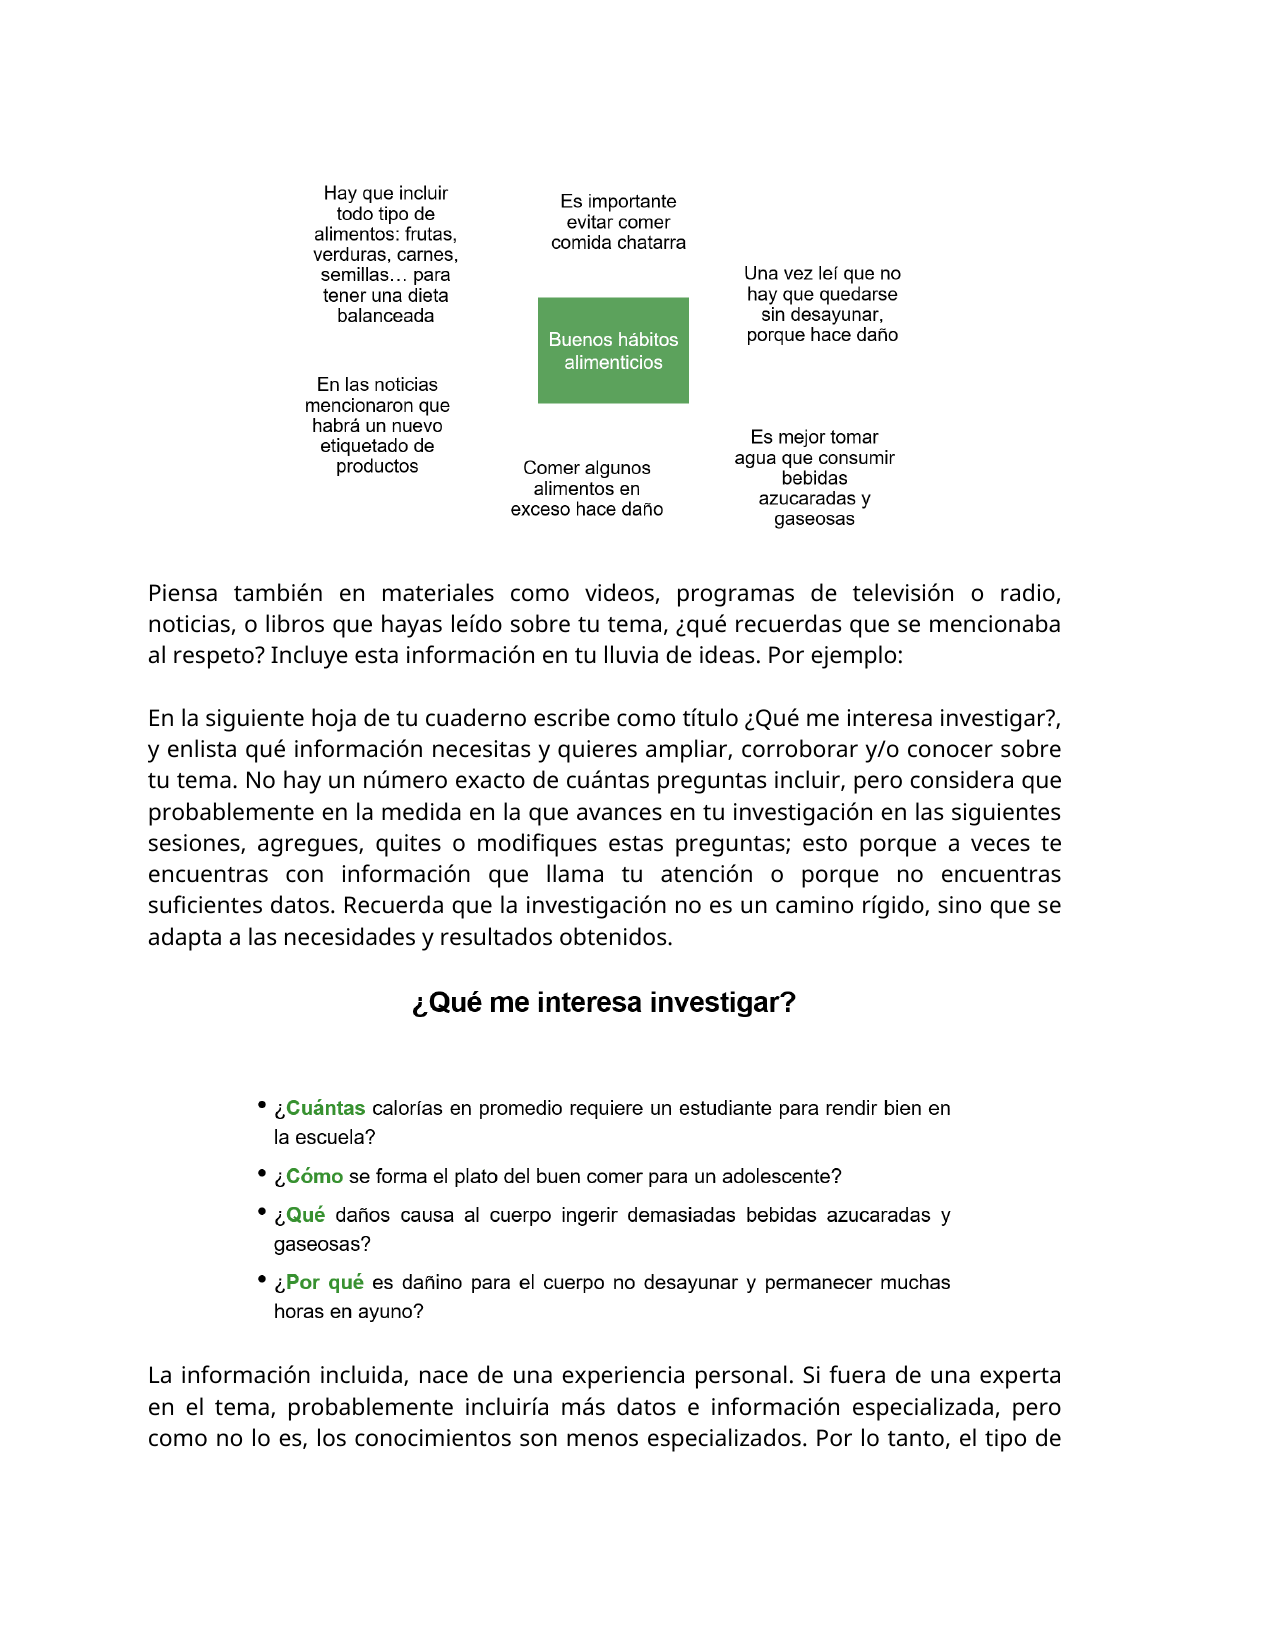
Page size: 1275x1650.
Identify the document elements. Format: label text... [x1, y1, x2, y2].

picture [253, 983, 958, 1328]
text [148, 1359, 1063, 1453]
text En la siguiente hoja de tu cuaderno escribe como título ¿Qué me interesa investigar?, y enlista qué información necesitas y quieres ampliar, corroborar y/o conocer sobre tu tema. No hay un número exacto de cuántas preguntas incluir, pero considera que probablemente en la medida en la que avances en tu investigación en las siguientes sesiones, agregues, quites o modifiques estas preguntas; esto porque a veces te encuentras con información que llama tu atención o porque no encuentras suficientes datos. Recuerda que la investigación no es un camino rígido, sino que se adapta a las necesidades y resultados obtenidos. [148, 702, 1063, 952]
picture [298, 177, 913, 546]
text Piensa también en materiales como videos, programas de televisión o radio, noticias, o libros que hayas leído sobre tu tema, ¿qué recuerdas que se mencionaba al respeto? Incluye esta información en tu lluvia de ideas. Por ejemplo: [148, 577, 1063, 671]
